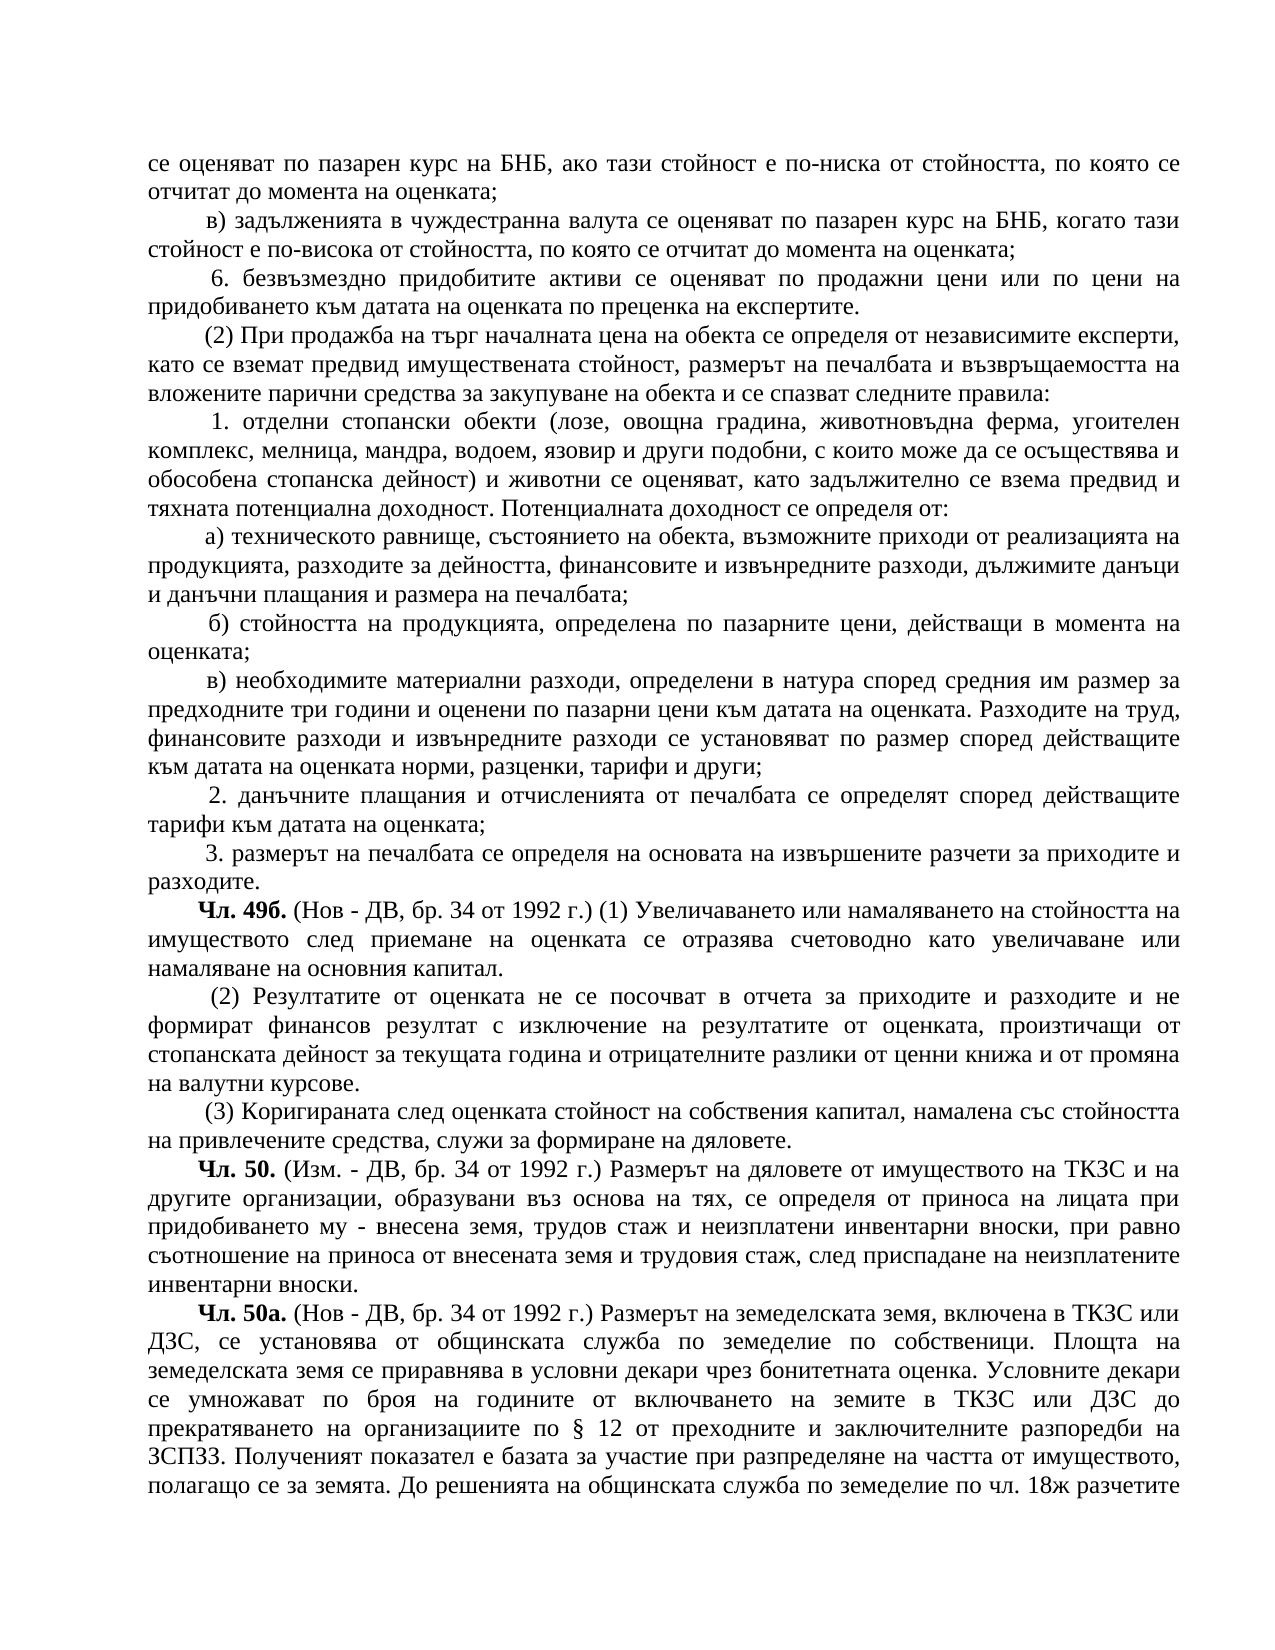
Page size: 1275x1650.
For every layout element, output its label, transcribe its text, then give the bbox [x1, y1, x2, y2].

text в) задълженията в чуждестранна валута се оценяват по пазарен курс на БНБ, когато тази стойност е по-висока от стойността, по която се отчитат до момента на оценката; [148, 205, 1181, 263]
text (2) При продажба на търг началната цена на обекта се определя от независимите експерти, като се вземат предвид имуществената стойност, размерът на печалбата и възвръщаемостта на вложените парични средства за закупуване на обекта и се спазват следните правила: [148, 320, 1181, 406]
text Чл. 49б. (Нов - ДВ, бр. 34 от 1992 г.) (1) Увеличаването или намаляването на стойността на имуществото след приемане на оценката се отразява счетоводно като увеличаване или намаляване на основния капитал. [148, 895, 1181, 981]
text Чл. 50. (Изм. - ДВ, бр. 34 от 1992 г.) Размерът на дяловете от имуществото на ТКЗС и на другите организации, образувани въз основа на тях, се определя от приноса на лицата при придобиването му - внесена земя, трудов стаж и неизплатени инвентарни вноски, при равно съотношение на приноса от внесената земя и трудовия стаж, след приспадане на неизплатените инвентарни вноски. [148, 1154, 1181, 1298]
text 6. безвъзмездно придобитите активи се оценяват по продажни цени или по цени на придобиването към датата на оценката по преценка на експертите. [148, 263, 1181, 320]
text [148, 148, 1181, 205]
text а) техническото равнище, състоянието на обекта, възможните приходи от реализацията на продукцията, разходите за дейността, финансовите и извънредните разходи, дължимите данъци и данъчни плащания и размера на печалбата; [148, 521, 1181, 608]
text б) стойността на продукцията, определена по пазарните цени, действащи в момента на оценката; [148, 608, 1181, 665]
text 2. данъчните плащания и отчисленията от печалбата се определят според действащите тарифи към датата на оценката; [148, 780, 1181, 838]
text 3. размерът на печалбата се определя на основата на извършените разчети за приходите и разходите. [148, 838, 1181, 895]
text (2) Резултатите от оценката не се посочват в отчета за приходите и разходите и не формират финансов резултат с изключение на резултатите от оценката, произтичащи от стопанската дейност за текущата година и отрицателните разлики от ценни книжа и от промяна на валутни курсове. [148, 981, 1181, 1096]
text в) необходимите материални разходи, определени в натура според средния им размер за предходните три години и оценени по пазарни цени към датата на оценката. Разходите на труд, финансовите разходи и извънредните разходи се установяват по размер според действащите към датата на оценката норми, разценки, тарифи и други; [148, 665, 1181, 780]
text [148, 1298, 1181, 1499]
text 1. отделни стопански обекти (лозе, овощна градина, животновъдна ферма, угоителен комплекс, мелница, мандра, водоем, язовир и други подобни, с които може да се осъществява и обособена стопанска дейност) и животни се оценяват, като задължително се взема предвид и тяхната потенциална доходност. Потенциалната доходност се определя от: [148, 406, 1181, 521]
text (3) Коригираната след оценката стойност на собствения капитал, намалена със стойността на привлечените средства, служи за формиране на дяловете. [148, 1096, 1181, 1154]
